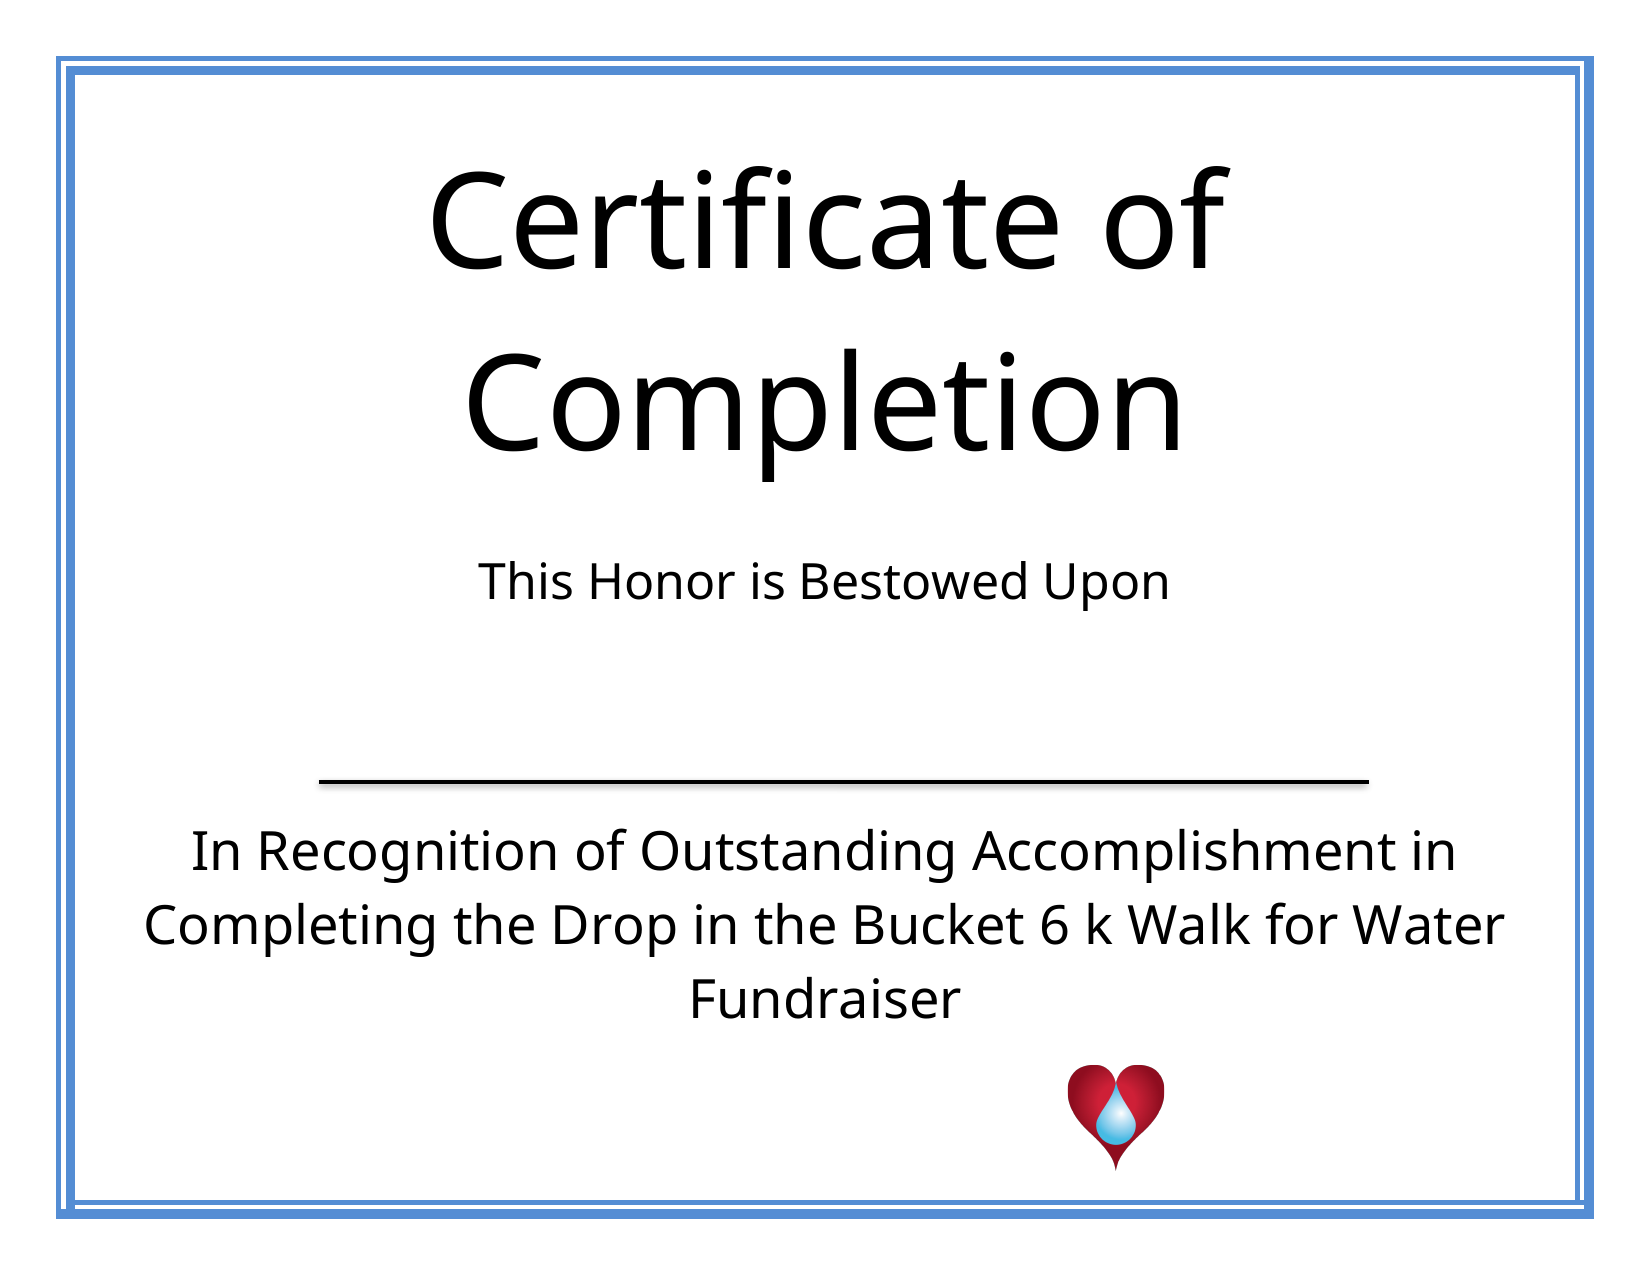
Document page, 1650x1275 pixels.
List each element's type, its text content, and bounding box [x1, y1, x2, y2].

text Completing the Drop in the Bucket 6 k Walk for Water Fundraiser [75, 886, 1575, 1063]
text Certificate of Completion [75, 126, 1575, 489]
text This Honor is Bestowed Upon [75, 546, 1575, 614]
text In Recognition of Outstanding Accomplishment in [75, 813, 1575, 886]
picture [1060, 1062, 1172, 1174]
